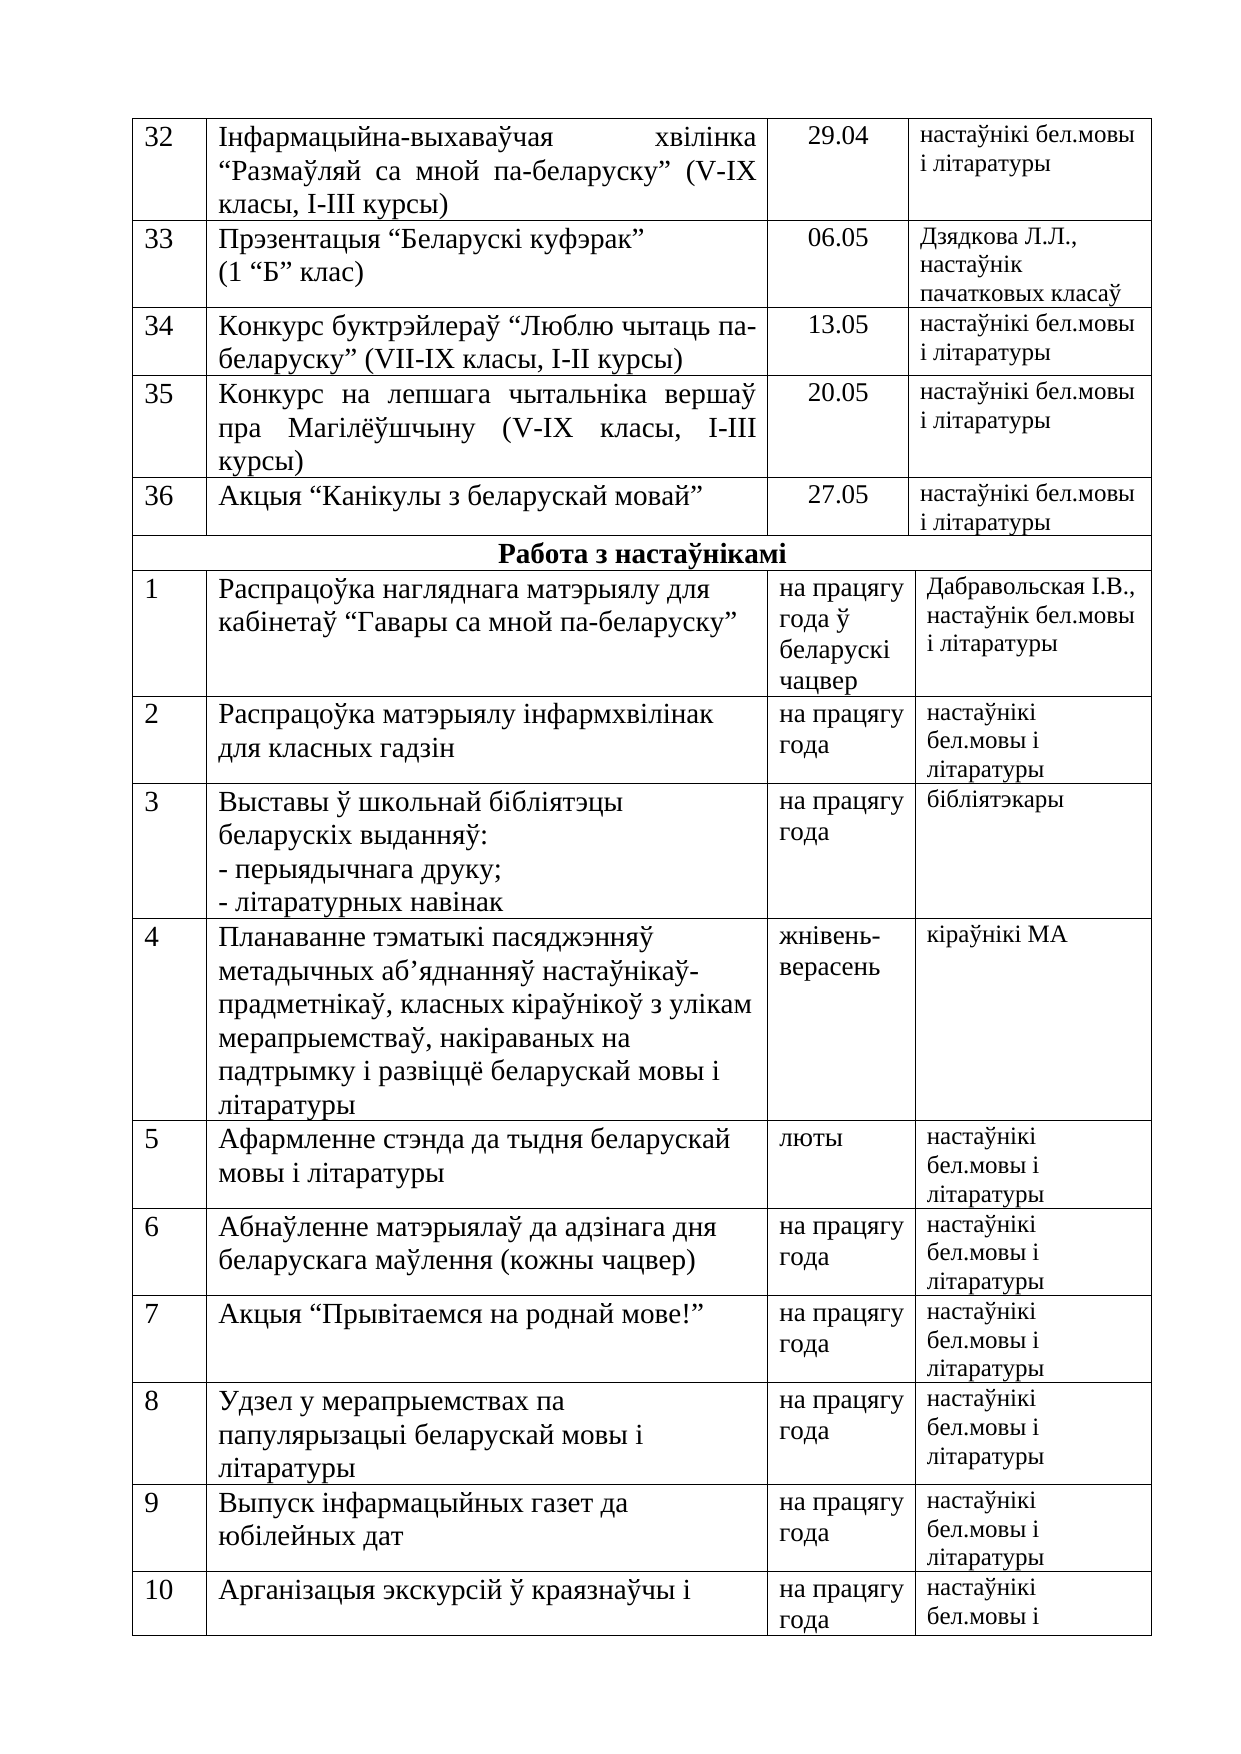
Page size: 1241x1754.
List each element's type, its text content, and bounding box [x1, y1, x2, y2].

table_cell 9 [133, 1485, 206, 1571]
table_cell Акцыя “Прывітаемся на роднай мове!” [207, 1296, 767, 1382]
table_cell Планаванне тэматыкі пасяджэнняў метадычных аб’яднанняў настаўнікаў-прадметнікаў, класных кіраўнікоў з улікам мерапрыемстваў, накіраваных на падтрымку і развіццё беларускай мовы і літаратуры [207, 919, 767, 1120]
table_cell бібліятэкары [916, 784, 1151, 918]
table_cell жнівень-верасень [768, 919, 915, 1120]
table_cell Інфармацыйна-выхаваўчая хвілінка “Размаўляй са мной па-беларуску” (V-IX класы, I-III курсы) [207, 119, 767, 220]
table_cell на працягу года [768, 1209, 915, 1295]
table_cell Конкурс на лепшага чытальніка вершаў пра Магілёўшчыну (V-IX класы, I-III курсы) [207, 376, 767, 477]
table_cell на працягу года [768, 1383, 915, 1484]
table_cell Распрацоўка нагляднага матэрыялу для кабінетаў “Гавары са мной па-беларуску” [207, 571, 767, 696]
table_cell Работа з настаўнікамі [133, 536, 1151, 570]
table_cell 5 [133, 1121, 206, 1208]
table_cell настаўнікі бел.мовы і літаратуры [909, 376, 1151, 477]
table_cell 34 [133, 308, 206, 375]
table_cell на працягу года [768, 697, 915, 783]
table_cell Выпуск інфармацыйных газет да юбілейных дат [207, 1485, 767, 1571]
table_cell Дабравольская І.В., настаўнік бел.мовы і літаратуры [916, 571, 1151, 696]
table_cell 29.04 [768, 119, 908, 220]
table_cell 13.05 [768, 308, 908, 375]
table_cell на працягу года [768, 1485, 915, 1571]
table_cell 7 [133, 1296, 206, 1382]
table_cell Афармленне стэнда да тыдня беларускай мовы і літаратуры [207, 1121, 767, 1208]
table_cell настаўнікі бел.мовы і літаратуры [916, 1296, 1151, 1382]
table_cell 8 [133, 1383, 206, 1484]
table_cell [207, 1572, 767, 1634]
table_cell на працягу года [768, 1296, 915, 1382]
table_cell 3 [133, 784, 206, 918]
table_cell настаўнікі бел.мовы і літаратуры [916, 697, 1151, 783]
table_cell 32 [133, 119, 206, 220]
table_cell 36 [133, 478, 206, 535]
table_cell настаўнікі бел.мовы і літаратуры [916, 1121, 1151, 1208]
table_cell настаўнікі бел.мовы і літаратуры [916, 1209, 1151, 1295]
table_cell 06.05 [768, 221, 908, 307]
table_cell Абнаўленне матэрыялаў да адзінага дня беларускага маўлення (кожны чацвер) [207, 1209, 767, 1295]
table_cell настаўнікі бел.мовы і літаратуры [916, 1485, 1151, 1571]
table_cell кіраўнікі МА [916, 919, 1151, 1120]
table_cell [916, 1572, 1151, 1634]
table_cell 27.05 [768, 478, 908, 535]
table_cell настаўнікі бел.мовы і літаратуры [909, 119, 1151, 220]
table_cell 4 [133, 919, 206, 1120]
table_cell Удзел у мерапрыемствах па папулярызацыі беларускай мовы і літаратуры [207, 1383, 767, 1484]
table_cell люты [768, 1121, 915, 1208]
table_cell Дзядкова Л.Л., настаўнік пачатковых класаў [909, 221, 1151, 307]
table_cell 35 [133, 376, 206, 477]
table_cell Прэзентацыя “Беларускі куфэрак” (1 “Б” клас) [207, 221, 767, 307]
table_cell 20.05 [768, 376, 908, 477]
table_cell Акцыя “Канікулы з беларускай мовай” [207, 478, 767, 535]
table_cell настаўнікі бел.мовы і літаратуры [909, 478, 1151, 535]
table_cell 1 [133, 571, 206, 696]
table_cell Конкурс буктрэйлераў “Люблю чытаць па-беларуску” (VII-IX класы, I-II курсы) [207, 308, 767, 375]
table_cell Распрацоўка матэрыялу інфармхвілінак для класных гадзін [207, 697, 767, 783]
table_cell на працягу года [768, 1572, 915, 1634]
table_cell настаўнікі бел.мовы і літаратуры [909, 308, 1151, 375]
table_cell 10 [133, 1572, 206, 1634]
table_cell настаўнікі бел.мовы і літаратуры [916, 1383, 1151, 1484]
table_cell 6 [133, 1209, 206, 1295]
table_cell 2 [133, 697, 206, 783]
table_cell на працягу года ў беларускі чацвер [768, 571, 915, 696]
table_cell на працягу года [768, 784, 915, 918]
table_cell Выставы ў школьнай бібліятэцы беларускіх выданняў: - перыядычнага друку; - літаратурных навінак [207, 784, 767, 918]
table_cell 33 [133, 221, 206, 307]
